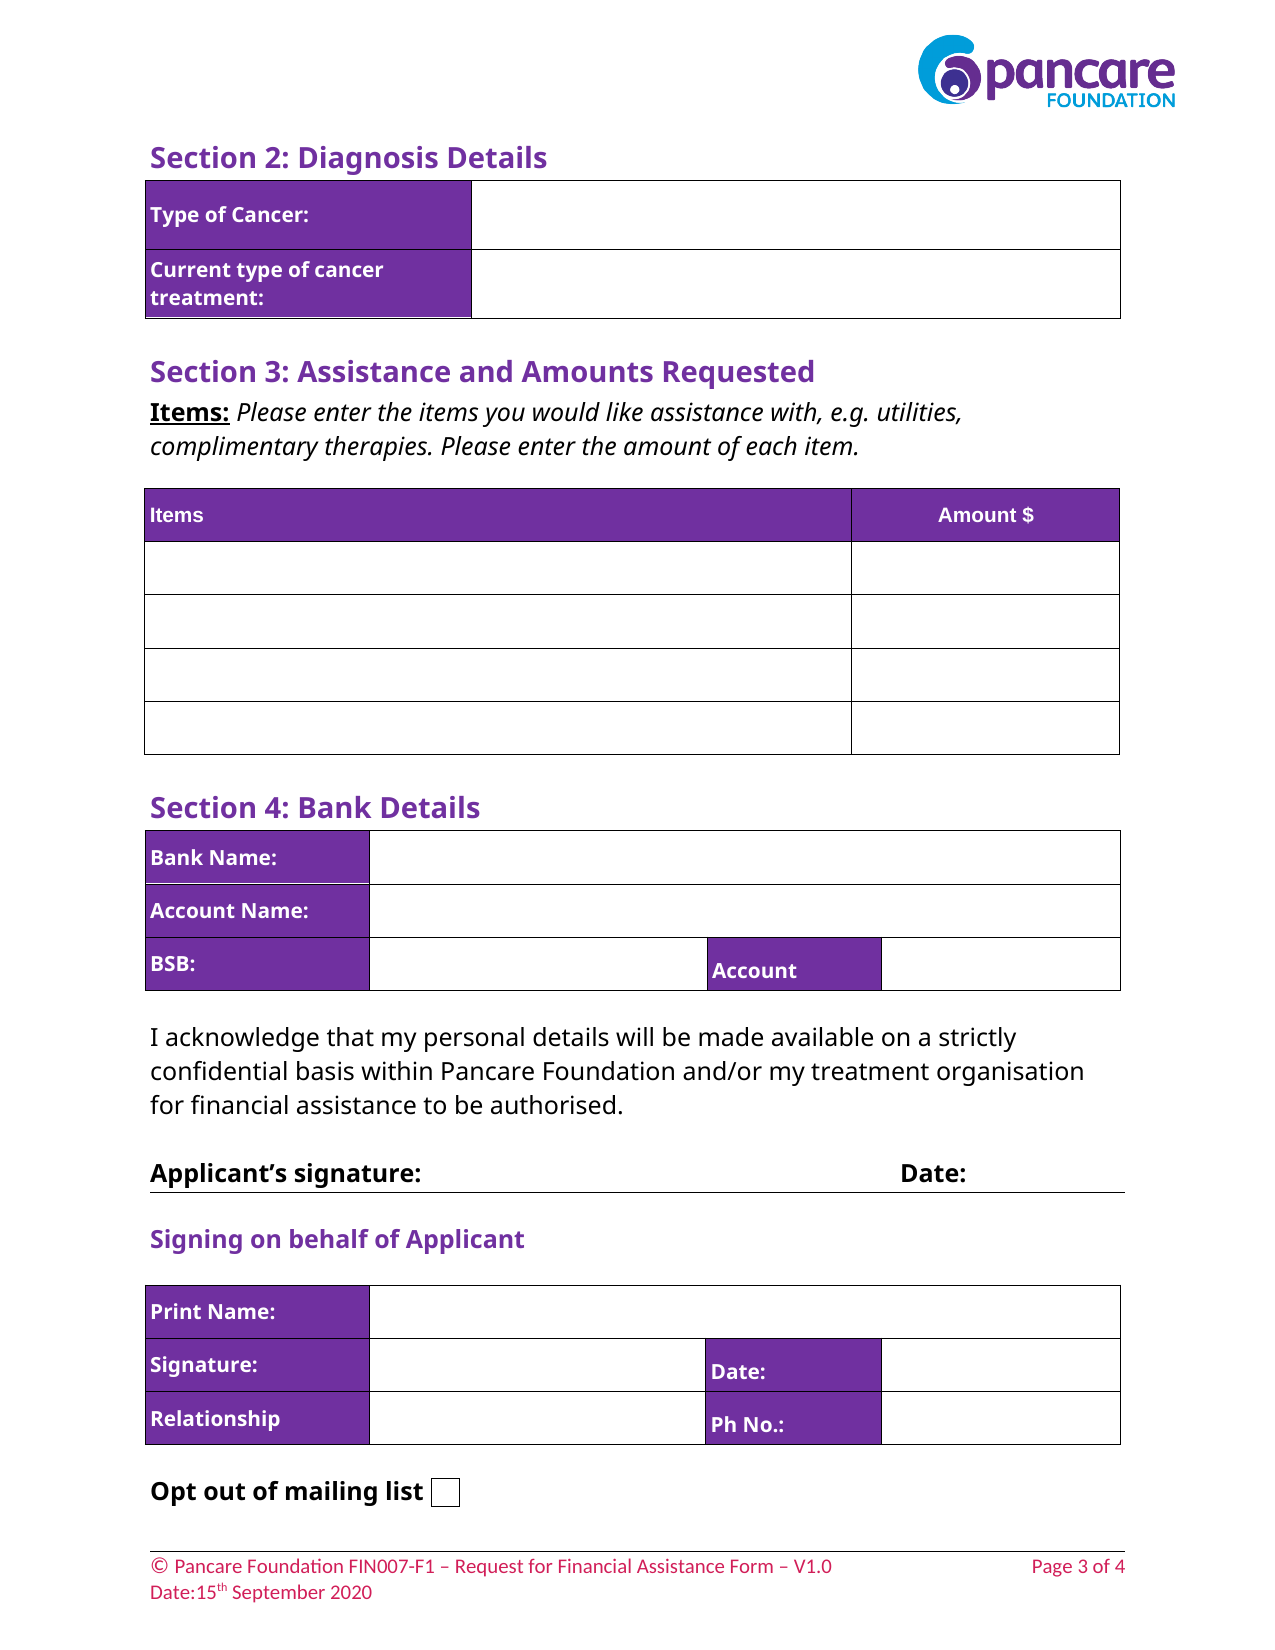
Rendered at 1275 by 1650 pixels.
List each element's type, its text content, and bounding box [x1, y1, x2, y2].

table_cell Ph No.: [706, 1392, 881, 1444]
table_header Amount $ [852, 489, 1119, 541]
table_cell [882, 938, 1120, 990]
table_header [370, 831, 1120, 883]
table_cell [472, 250, 1120, 317]
table_cell Current type of cancer treatment: [146, 250, 471, 317]
subtitle Section 3: Assistance and Amounts Requested [150, 351, 1125, 391]
table_header [370, 1286, 1120, 1338]
table_cell [882, 1392, 1120, 1444]
table_cell [145, 649, 851, 701]
table_cell BSB: [146, 938, 369, 990]
table_cell Account Name: [146, 885, 369, 937]
table_cell Relationship [146, 1392, 369, 1444]
text Applicant’s signature: Date: [150, 1122, 1125, 1192]
table_header Print Name: [146, 1286, 369, 1338]
table_header Items [145, 489, 851, 541]
table_header [472, 181, 1120, 249]
table_cell [852, 542, 1119, 594]
picture [901, 23, 1196, 126]
table_cell [882, 1339, 1120, 1391]
text Items: Please enter the items you would like assistance with, e.g. utilities, complimentary therapies. Please enter the amount of each item. [150, 394, 1125, 462]
subtitle Section 4: Bank Details [150, 788, 1125, 827]
table_cell Date: [706, 1339, 881, 1391]
table_cell [145, 595, 851, 647]
table_header Bank Name: [146, 831, 369, 883]
table_cell [370, 938, 707, 990]
text I acknowledge that my personal details will be made available on a strictly confidential basis within Pancare Foundation and/or my treatment organisation for financial assistance to be authorised. [150, 1019, 1125, 1122]
table_cell Account Number: [708, 938, 881, 990]
table_cell [370, 885, 1120, 937]
text Opt out of mailing list [150, 1474, 1125, 1508]
table_cell [852, 702, 1119, 754]
subtitle Section 2: Diagnosis Details [150, 137, 1125, 177]
table_cell [370, 1339, 705, 1391]
table_cell [370, 1392, 705, 1444]
table_cell [145, 702, 851, 754]
table_cell Signature: [146, 1339, 369, 1391]
table_cell [852, 649, 1119, 701]
text Signing on behalf of Applicant [150, 1222, 1125, 1256]
table_header Type of Cancer: [146, 181, 471, 249]
table_cell [145, 542, 851, 594]
table_cell [852, 595, 1119, 647]
